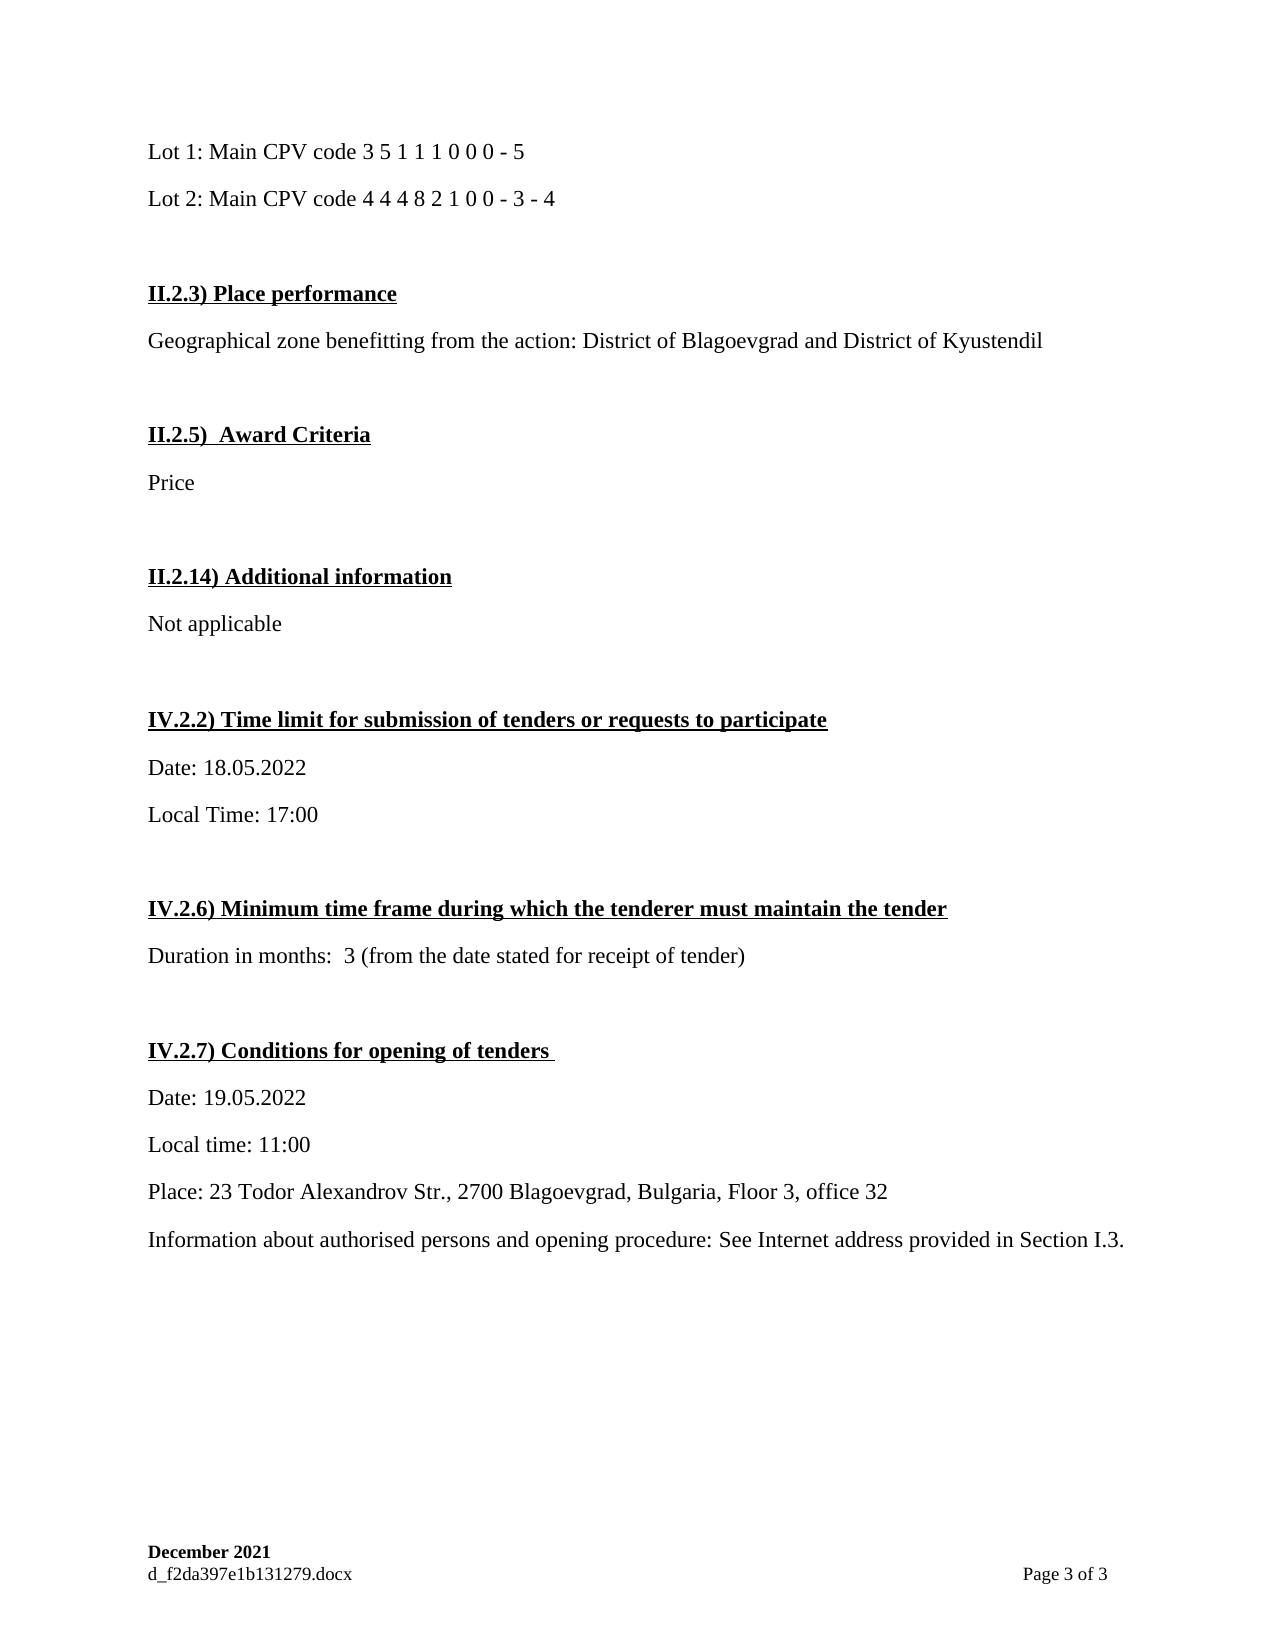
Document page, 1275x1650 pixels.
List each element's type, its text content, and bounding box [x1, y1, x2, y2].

text Not applicable [148, 610, 1125, 636]
text Duration in months: 3 (from the date stated for receipt of tender) [148, 942, 1125, 969]
text Place: 23 Todor Alexandrov Str., 2700 Blagoevgrad, Bulgaria, Floor 3, office 32 [148, 1178, 1125, 1205]
text II.2.5) Award Criteria [148, 421, 1125, 448]
text Geographical zone benefitting from the action: District of Blagoevgrad and District of Kyustendil [148, 327, 1125, 353]
text II.2.14) Additional information [148, 563, 1125, 589]
text Date: 19.05.2022 [148, 1084, 1125, 1110]
text IV.2.2) Time limit for submission of tenders or requests to participate [148, 707, 1125, 733]
text Date: 18.05.2022 [148, 754, 1125, 780]
text Information about authorised persons and opening procedure: See Internet address provided in Section I.3. [148, 1226, 1125, 1252]
text Local Time: 17:00 [148, 801, 1125, 827]
text IV.2.7) Conditions for opening of tenders [148, 1037, 1125, 1063]
text II.2.3) Place performance [148, 280, 1125, 306]
text Local time: 11:00 [148, 1131, 1125, 1158]
text Lot 2: Main CPV code 4 4 4 8 2 1 0 0 - 3 - 4 [148, 185, 1125, 212]
text IV.2.6) Minimum time frame during which the tenderer must maintain the tender [148, 895, 1125, 922]
text Lot 1: Main CPV code 3 5 1 1 1 0 0 0 - 5 [148, 138, 1125, 164]
text Price [148, 468, 1125, 495]
